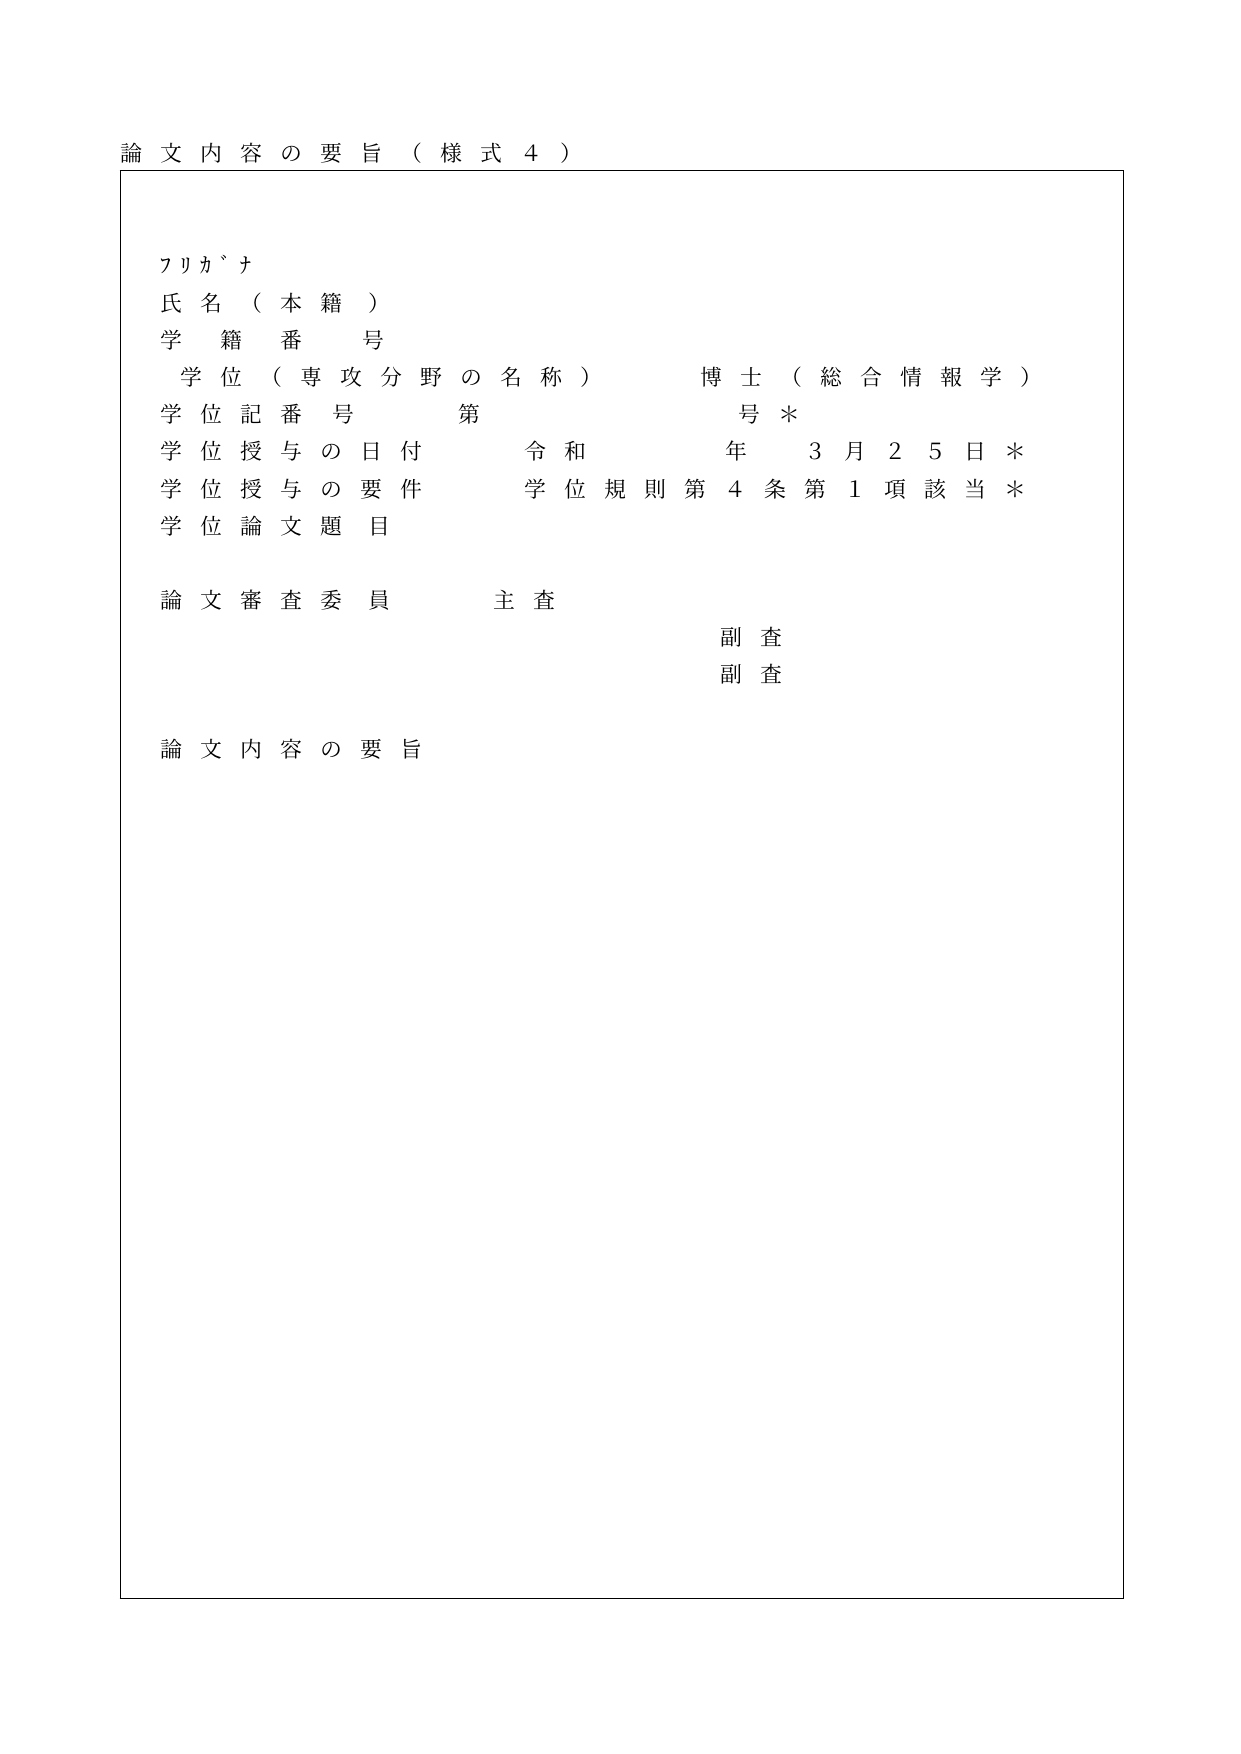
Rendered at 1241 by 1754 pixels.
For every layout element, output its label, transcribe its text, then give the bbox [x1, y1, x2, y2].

table_header ﾌﾘｶﾞﾅ 氏名（本籍） 学籍番号 学位（専攻分野の名称） 博士（総合情報学） 学位記番号 第 号＊ 学位授与の日付 令和 年 ３月２５日＊ 学位授与の要件 学位規則第４条第１項該当＊ 学位論文題目 論文審査委員 主査 副査 副査 論文内容の要旨 [121, 171, 1123, 1598]
text 論文内容の要旨（様式４） [120, 133, 1120, 170]
